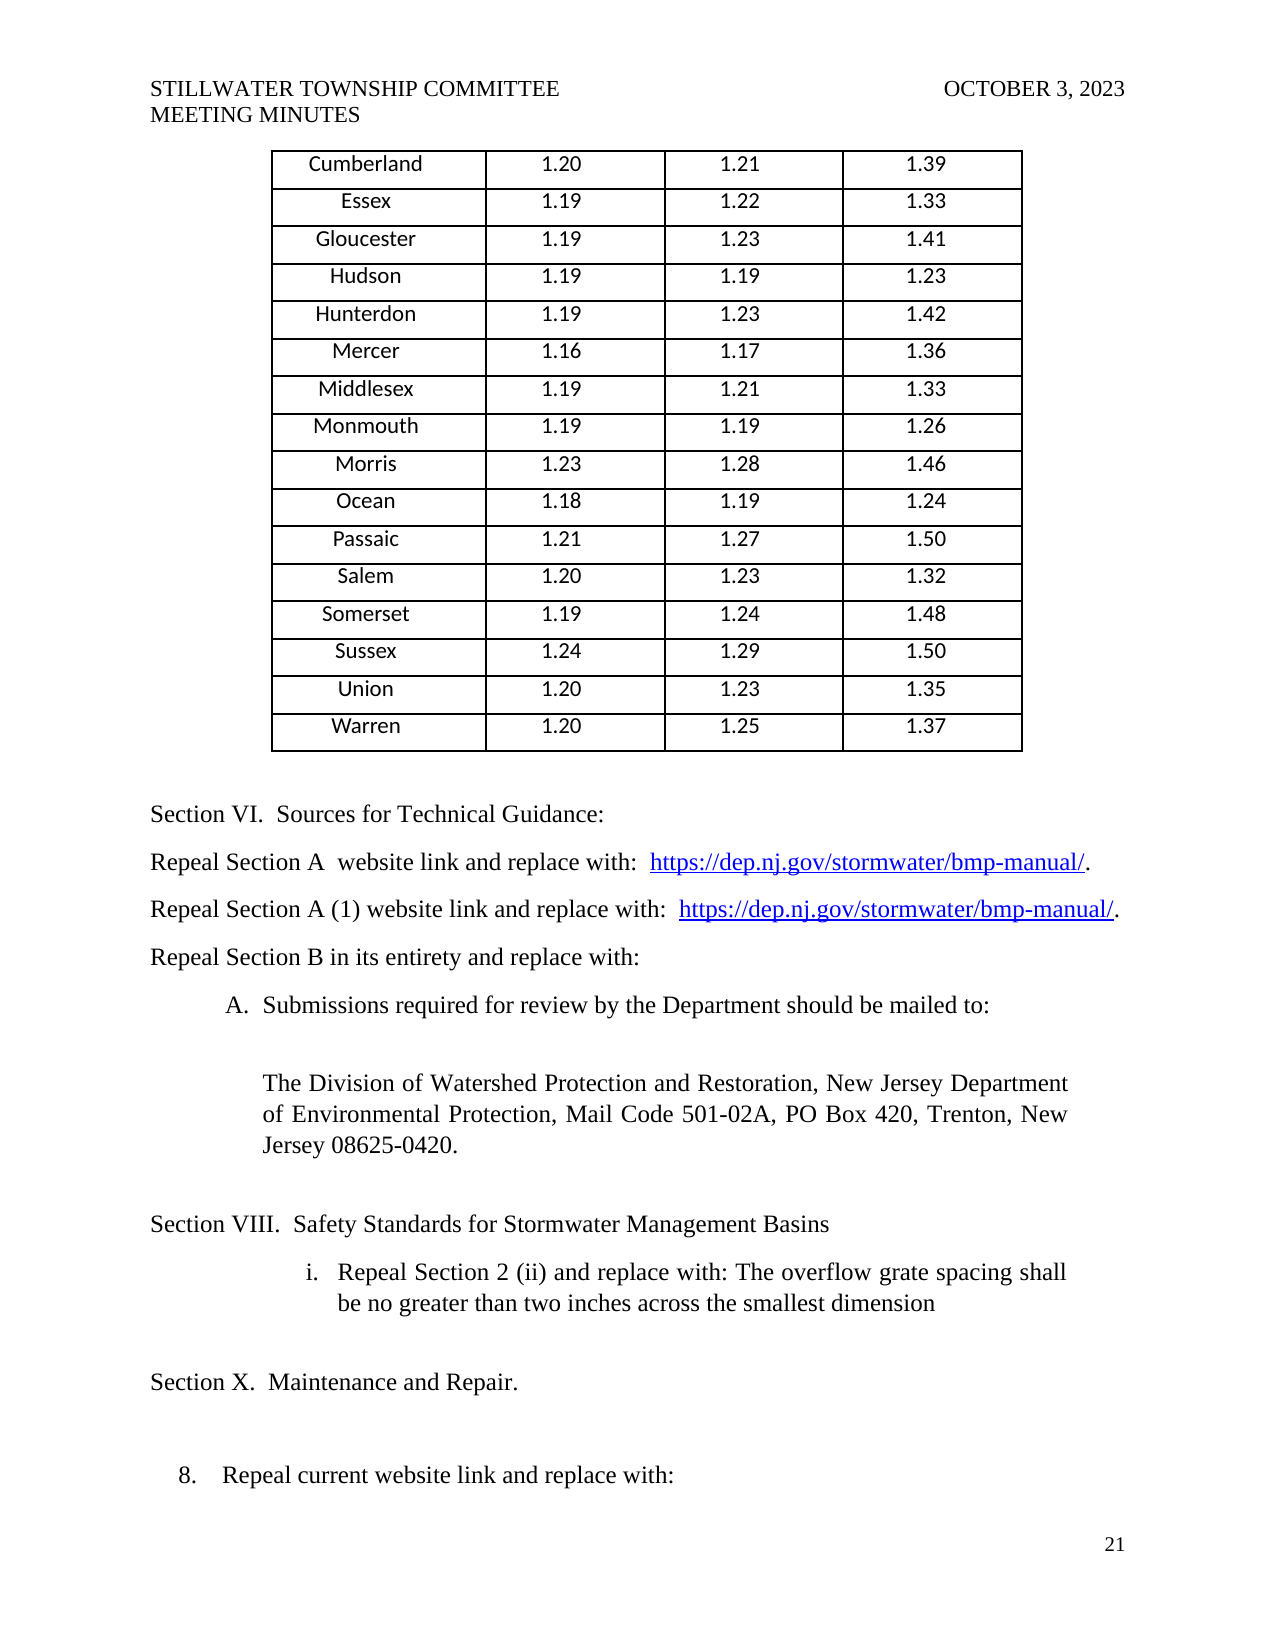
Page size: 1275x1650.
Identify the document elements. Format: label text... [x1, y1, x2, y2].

table_cell 1.50 [844, 640, 1021, 675]
table_cell 1.20 [487, 677, 664, 712]
table_cell 1.23 [487, 452, 664, 487]
table_cell 1.18 [487, 490, 664, 525]
table_cell 1.25 [666, 715, 842, 750]
table_cell 1.16 [487, 340, 664, 375]
text Section X. Maintenance and Repair. [150, 1367, 1125, 1396]
table_cell 1.23 [666, 677, 842, 712]
table_cell Essex [273, 190, 485, 225]
table_cell 1.17 [666, 340, 842, 375]
table_cell 1.50 [844, 527, 1021, 562]
table_cell 1.19 [487, 190, 664, 225]
table_cell Morris [273, 452, 485, 487]
table_cell Salem [273, 565, 485, 600]
text Repeal Section B in its entirety and replace with: [150, 942, 1125, 971]
table_cell 1.24 [487, 640, 664, 675]
table_cell Warren [273, 715, 485, 750]
table_cell 1.48 [844, 602, 1021, 637]
table_cell 1.33 [844, 377, 1021, 412]
table_cell 1.24 [844, 490, 1021, 525]
table_cell Somerset [273, 602, 485, 637]
table_cell 1.46 [844, 452, 1021, 487]
table_cell Hudson [273, 265, 485, 300]
table_cell 1.28 [666, 452, 842, 487]
table_cell Sussex [273, 640, 485, 675]
table_cell 1.20 [487, 715, 664, 750]
text The Division of Watershed Protection and Restoration, New Jersey Department of Environmental Protection, Mail Code 501-02A, PO Box 420, Trenton, New Jersey 08625-0420. [262, 1068, 1069, 1159]
table_cell 1.23 [666, 302, 842, 337]
table_cell 1.27 [666, 527, 842, 562]
table_cell 1.19 [666, 265, 842, 300]
table_cell Passaic [273, 527, 485, 562]
table_cell 1.20 [487, 565, 664, 600]
table_cell 1.42 [844, 302, 1021, 337]
table_cell 1.41 [844, 227, 1021, 262]
table_cell 1.19 [487, 415, 664, 450]
table_cell Mercer [273, 340, 485, 375]
table_cell 1.19 [666, 490, 842, 525]
table_cell 1.23 [844, 265, 1021, 300]
table_cell 1.19 [487, 302, 664, 337]
table_cell 1.33 [844, 190, 1021, 225]
table_cell Gloucester [273, 227, 485, 262]
table_cell 1.23 [666, 565, 842, 600]
table_cell 1.19 [487, 377, 664, 412]
text Section VI. Sources for Technical Guidance: [150, 799, 1125, 828]
table_cell Union [273, 677, 485, 712]
table_cell 1.36 [844, 340, 1021, 375]
table_cell Middlesex [273, 377, 485, 412]
table_cell 1.32 [844, 565, 1021, 600]
table_cell 1.20 [487, 152, 664, 187]
text Section VIII. Safety Standards for Stormwater Management Basins [150, 1209, 1125, 1238]
table_cell 1.21 [666, 152, 842, 187]
table_cell Ocean [273, 490, 485, 525]
table_cell 1.19 [487, 265, 664, 300]
table_cell 1.37 [844, 715, 1021, 750]
list Repeal Section 2 (ii) and replace with: The overflow grate spacing shall be no greater than two inches across the smallest dimension [319, 1257, 1068, 1317]
list Repeal current website link and replace with: [178, 1460, 1125, 1489]
table_cell 1.26 [844, 415, 1021, 450]
table_cell 1.39 [844, 152, 1021, 187]
table_cell 1.21 [666, 377, 842, 412]
table_cell 1.19 [666, 415, 842, 450]
text Repeal Section A website link and replace with: https://dep.nj.gov/stormwater/bmp-manual/. [150, 847, 1125, 875]
table_cell 1.23 [666, 227, 842, 262]
table_cell Monmouth [273, 415, 485, 450]
list Submissions required for review by the Department should be mailed to: [225, 990, 1069, 1018]
table_cell 1.29 [666, 640, 842, 675]
table_cell 1.24 [666, 602, 842, 637]
table_cell 1.19 [487, 227, 664, 262]
table_cell Cumberland [273, 152, 485, 187]
table_cell 1.35 [844, 677, 1021, 712]
table_cell 1.22 [666, 190, 842, 225]
text Repeal Section A (1) website link and replace with: https://dep.nj.gov/stormwater/bmp-manual/. [150, 894, 1125, 923]
table_cell 1.19 [487, 602, 664, 637]
table_cell Hunterdon [273, 302, 485, 337]
table_cell 1.21 [487, 527, 664, 562]
